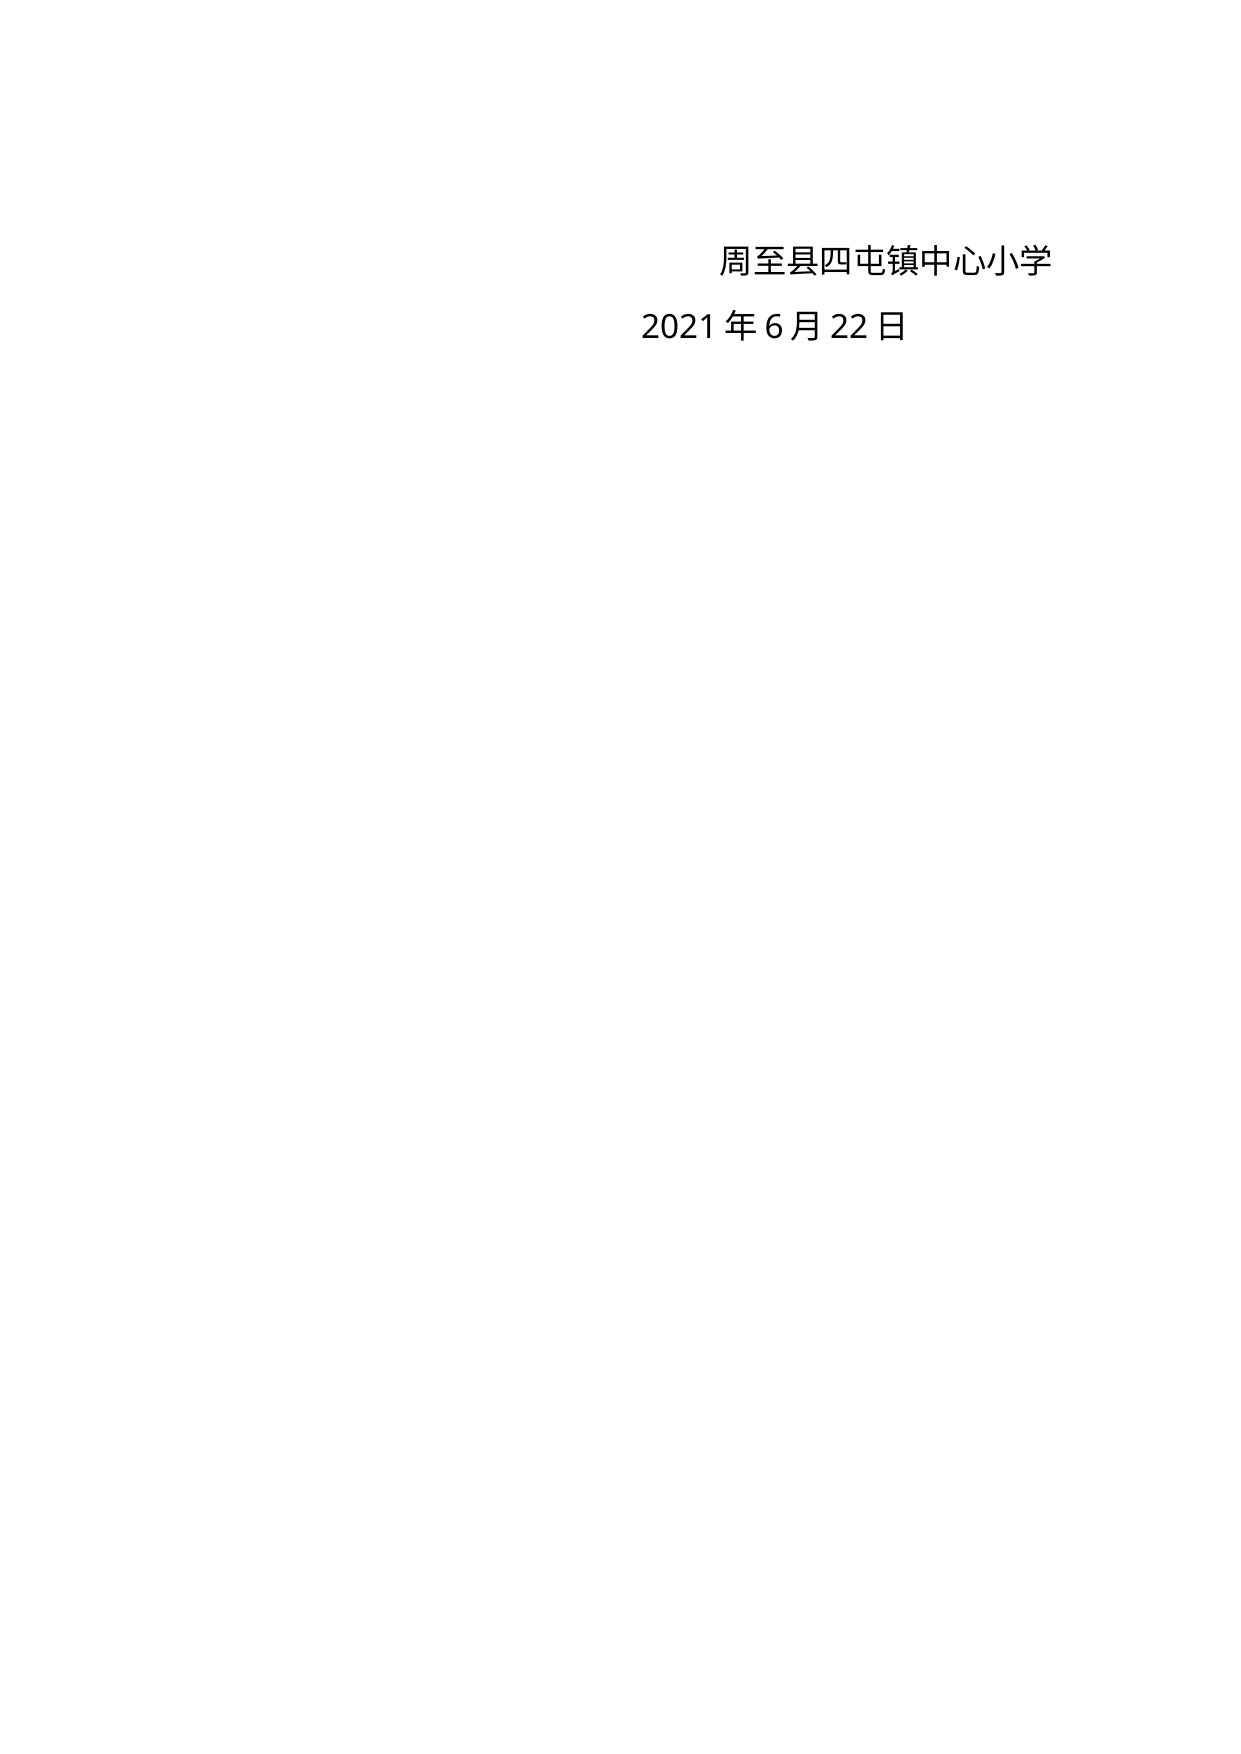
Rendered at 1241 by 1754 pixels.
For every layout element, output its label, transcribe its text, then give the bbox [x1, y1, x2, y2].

text 2021年6月22日 [187, 292, 1053, 357]
text 周至县四屯镇中心小学 [187, 227, 1053, 292]
